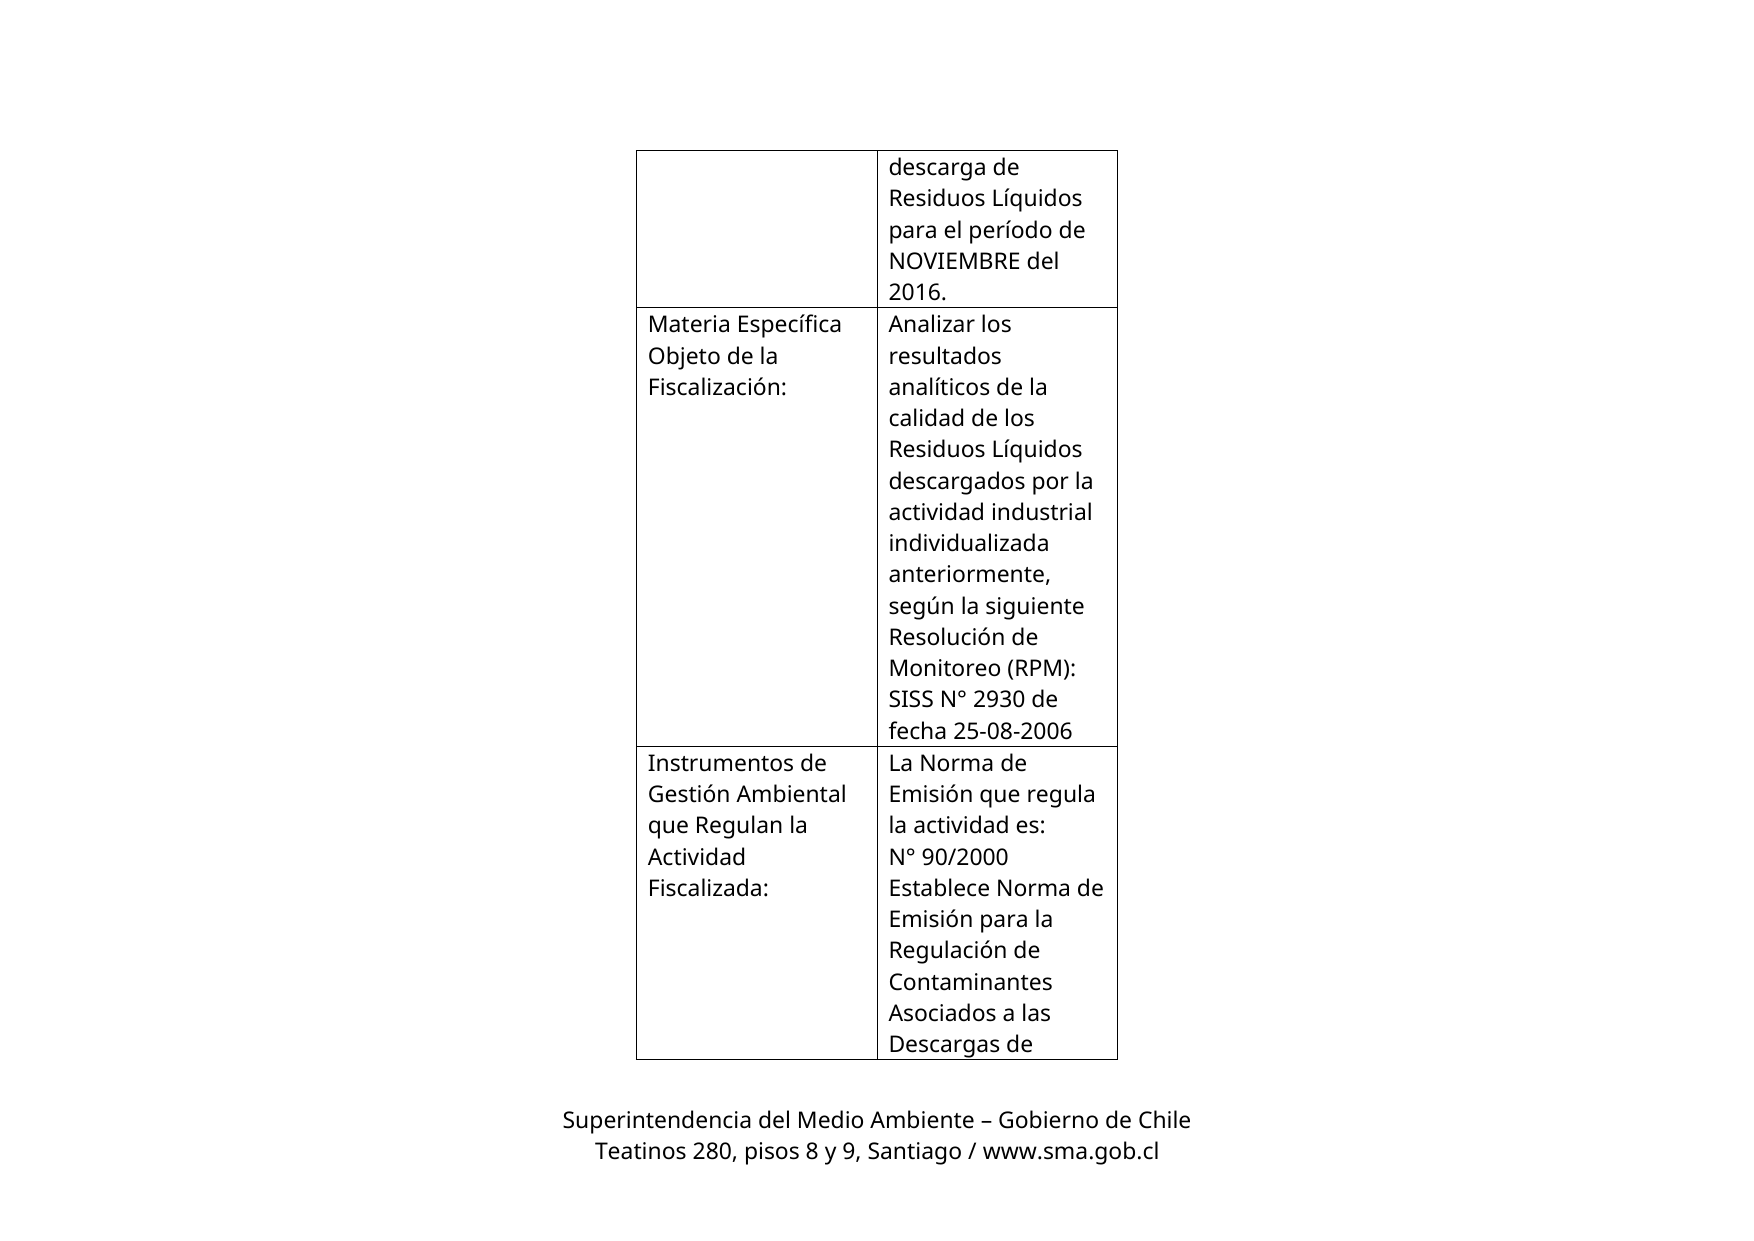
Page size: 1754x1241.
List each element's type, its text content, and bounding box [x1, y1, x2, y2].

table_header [637, 151, 877, 307]
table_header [878, 151, 1117, 307]
table_cell Analizar los resultados analíticos de la calidad de los Residuos Líquidos descargados por la actividad industrial individualizada anteriormente, según la siguiente Resolución de Monitoreo (RPM): SISS N° 2930 de fecha 25-08-2006 [878, 308, 1117, 746]
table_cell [637, 747, 877, 1059]
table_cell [878, 747, 1117, 1059]
table_cell Materia Específica Objeto de la Fiscalización: [637, 308, 877, 746]
